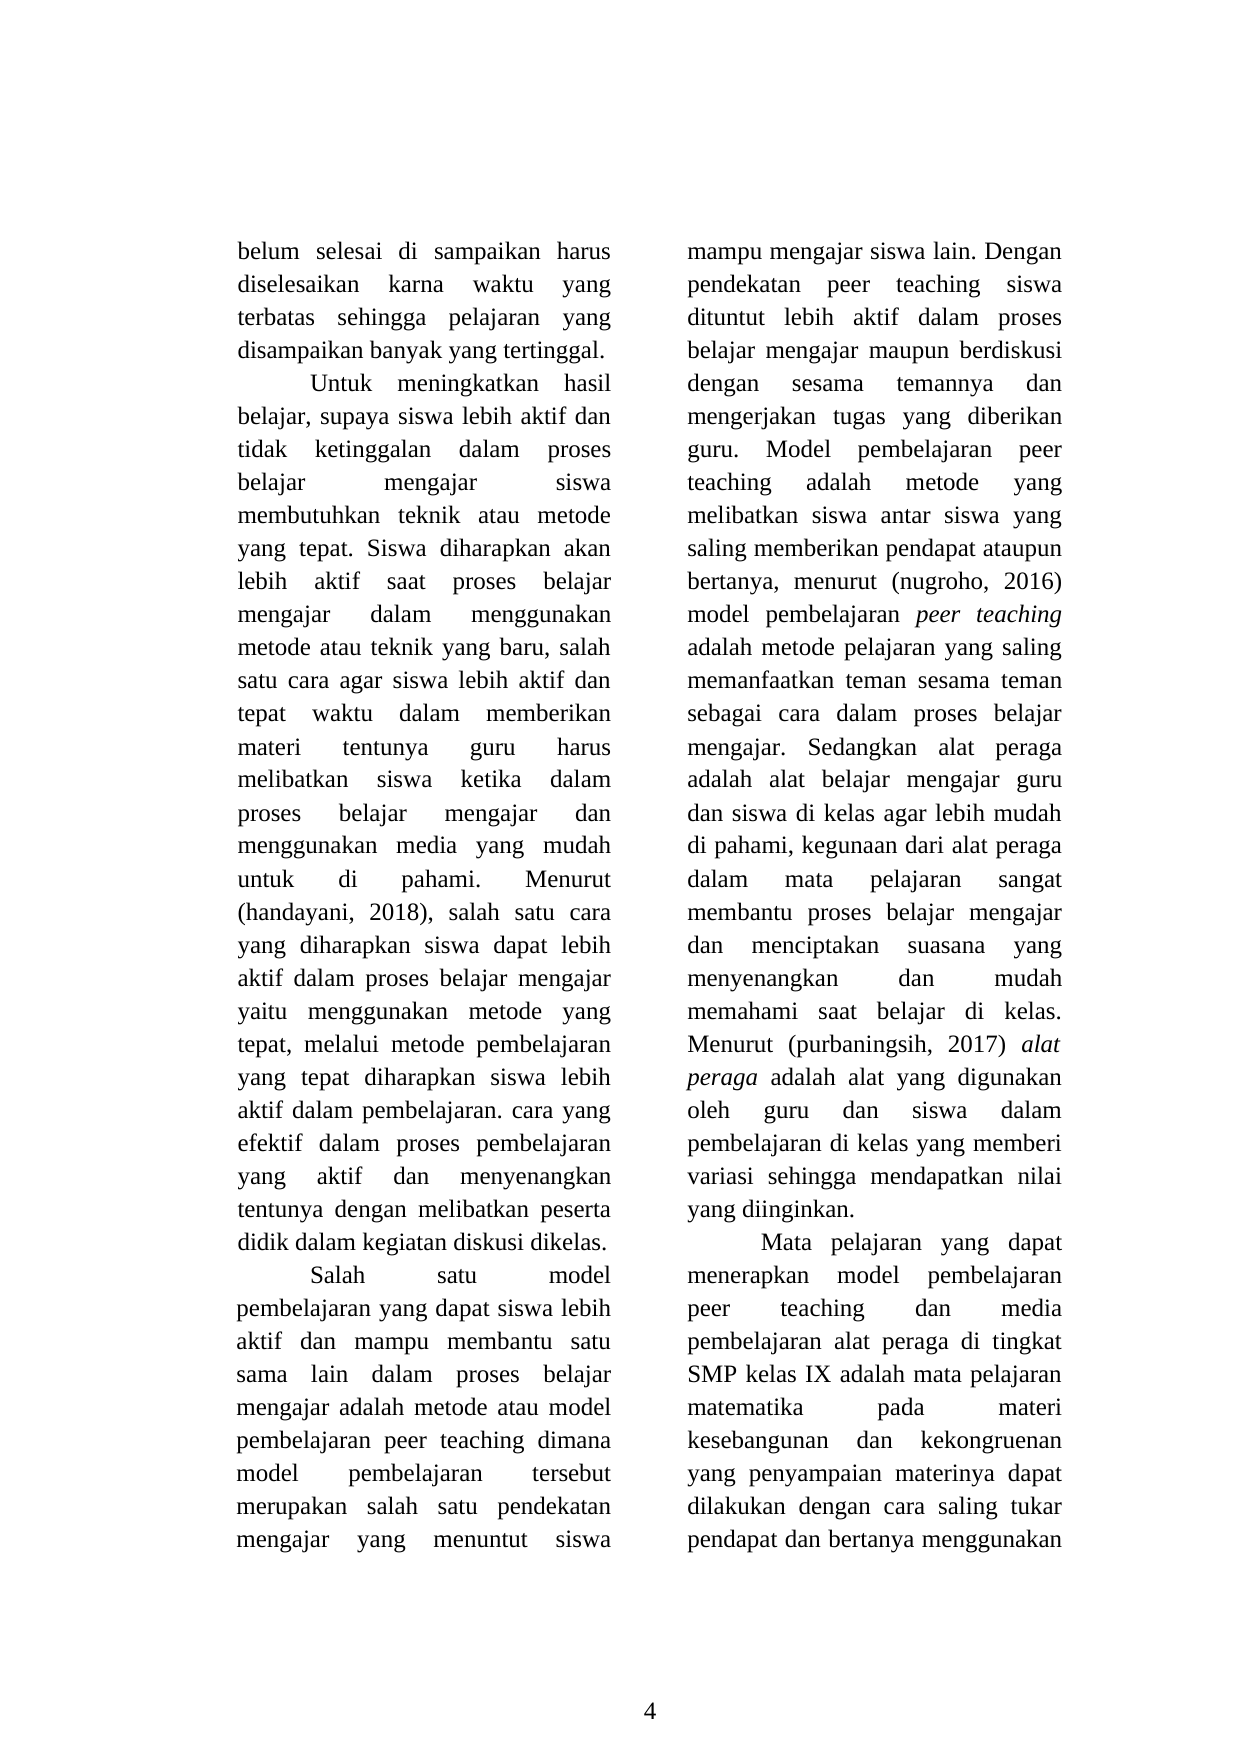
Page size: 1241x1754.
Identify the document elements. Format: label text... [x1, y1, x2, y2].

text Untuk meningkatkan hasil belajar, supaya siswa lebih aktif dan tidak ketinggalan dalam proses belajar mengajar siswa membutuhkan teknik atau metode yang tepat. Siswa diharapkan akan lebih aktif saat proses belajar mengajar dalam menggunakan metode atau teknik yang baru, salah satu cara agar siswa lebih aktif dan tepat waktu dalam memberikan materi tentunya guru harus melibatkan siswa ketika dalam proses belajar mengajar dan menggunakan media yang mudah untuk di pahami. Menurut (handayani, 2018), salah satu cara yang diharapkan siswa dapat lebih aktif dalam proses belajar mengajar yaitu menggunakan metode yang tepat, melalui metode pembelajaran yang tepat diharapkan siswa lebih aktif dalam pembelajaran. cara yang efektif dalam proses pembelajaran yang aktif dan menyenangkan tentunya dengan melibatkan peserta didik dalam kegiatan diskusi dikelas. [237, 368, 611, 1256]
text Salah satu model pembelajaran yang dapat siswa lebih aktif dan mampu membantu satu sama lain dalam proses belajar mengajar adalah metode atau model pembelajaran peer teaching dimana model pembelajaran tersebut merupakan salah satu pendekatan mengajar yang menuntut siswa mampu mengajar siswa lain. Dengan pendekatan peer teaching siswa dituntut lebih aktif dalam proses belajar mengajar maupun berdiskusi dengan sesama temannya dan mengerjakan tugas yang diberikan guru. Model pembelajaran peer teaching adalah metode yang melibatkan siswa antar siswa yang saling memberikan pendapat ataupun bertanya, menurut (nugroho, 2016) model pembelajaran peer teaching adalah metode pelajaran yang saling memanfaatkan teman sesama teman sebagai cara dalam proses belajar mengajar. Sedangkan alat peraga adalah alat belajar mengajar guru dan siswa di kelas agar lebih mudah di pahami, kegunaan dari alat peraga dalam mata pelajaran sangat membantu proses belajar mengajar dan menciptakan suasana yang menyenangkan dan mudah memahami saat belajar di kelas. Menurut (purbaningsih, 2017) alat peraga adalah alat yang digunakan oleh guru dan siswa dalam pembelajaran di kelas yang memberi variasi sehingga mendapatkan nilai yang diinginkan. [687, 236, 1062, 1223]
text Salah satu model pembelajaran yang dapat siswa lebih aktif dan mampu membantu satu sama lain dalam proses belajar mengajar adalah metode atau model pembelajaran peer teaching dimana model pembelajaran tersebut merupakan salah satu pendekatan mengajar yang menuntut siswa mampu mengajar siswa lain. Dengan pendekatan peer teaching siswa dituntut lebih aktif dalam proses belajar mengajar maupun berdiskusi dengan sesama temannya dan mengerjakan tugas yang diberikan guru. Model pembelajaran peer teaching adalah metode yang melibatkan siswa antar siswa yang saling memberikan pendapat ataupun bertanya, menurut (nugroho, 2016) model pembelajaran peer teaching adalah metode pelajaran yang saling memanfaatkan teman sesama teman sebagai cara dalam proses belajar mengajar. Sedangkan alat peraga adalah alat belajar mengajar guru dan siswa di kelas agar lebih mudah di pahami, kegunaan dari alat peraga dalam mata pelajaran sangat membantu proses belajar mengajar dan menciptakan suasana yang menyenangkan dan mudah memahami saat belajar di kelas. Menurut (purbaningsih, 2017) alat peraga adalah alat yang digunakan oleh guru dan siswa dalam pembelajaran di kelas yang memberi variasi sehingga mendapatkan nilai yang diinginkan. [236, 1260, 611, 1553]
